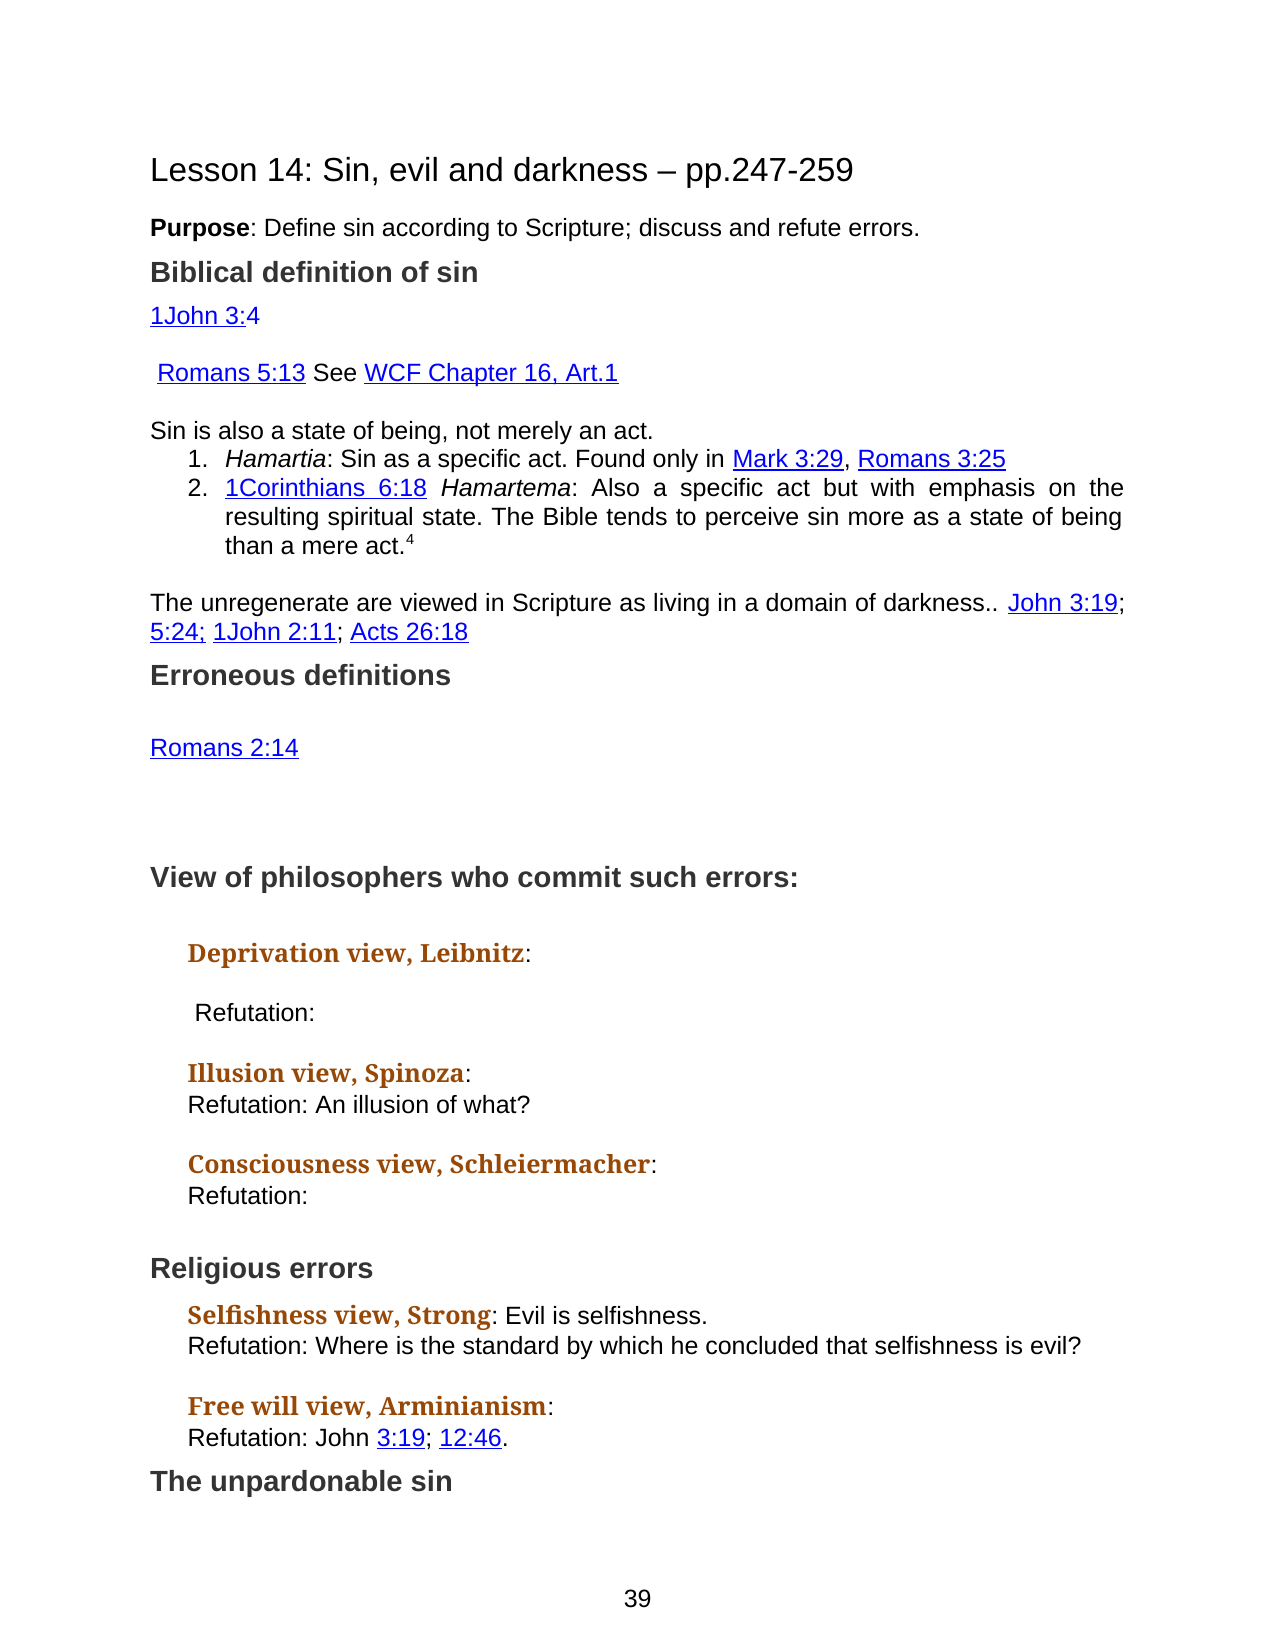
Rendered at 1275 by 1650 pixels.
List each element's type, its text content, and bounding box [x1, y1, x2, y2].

list Hamartia: Sin as a specific act. Found only in Mark 3:29, Romans 3:25 [187, 444, 1125, 473]
text The unregenerate are viewed in Scripture as living in a domain of darkness.. John 3:19; 5:24; 1John 2:11; Acts 26:18 [150, 588, 1125, 646]
subtitle Lesson 14: Sin, evil and darkness – pp.247-259 [150, 150, 1125, 188]
text Refutation: John 3:19; 12:46. [150, 1423, 1125, 1452]
text Free will view, Arminianism: [150, 1389, 1125, 1423]
text Purpose: Define sin according to Scripture; discuss and refute errors. [150, 213, 1125, 242]
text Refutation: Where is the standard by which he concluded that selfishness is evil? [150, 1331, 1125, 1360]
subtitle Erroneous definitions [150, 658, 1125, 692]
text Illusion view, Spinoza: [150, 1056, 1125, 1090]
subtitle Biblical definition of sin [150, 255, 1125, 288]
text Refutation: [150, 1181, 1125, 1210]
list 1Corinthians 6:18 Hamartema: Also a specific act but with emphasis on the resulting spiritual state. The Bible tends to perceive sin more as a state of being than a mere act. [187, 473, 1125, 559]
text Consciousness view, Schleiermacher: [150, 1147, 1125, 1181]
text 1John 3:4 [150, 301, 1125, 329]
text Romans 2:14 [150, 733, 1125, 762]
text Romans 5:13 See WCF Chapter 16, Art.1 [150, 358, 1125, 387]
text Deprivation view, Leibnitz: [150, 935, 1125, 969]
text Sin is also a state of being, not merely an act. [150, 416, 1125, 444]
subtitle The unpardonable sin [150, 1464, 1125, 1498]
text Selfishness view, Strong: Evil is selfishness. [150, 1297, 1125, 1331]
subtitle Religious errors [150, 1251, 1125, 1285]
text Refutation: An illusion of what? [150, 1090, 1125, 1118]
subtitle View of philosophers who commit such errors: [150, 861, 1125, 894]
text Refutation: [150, 998, 1125, 1027]
